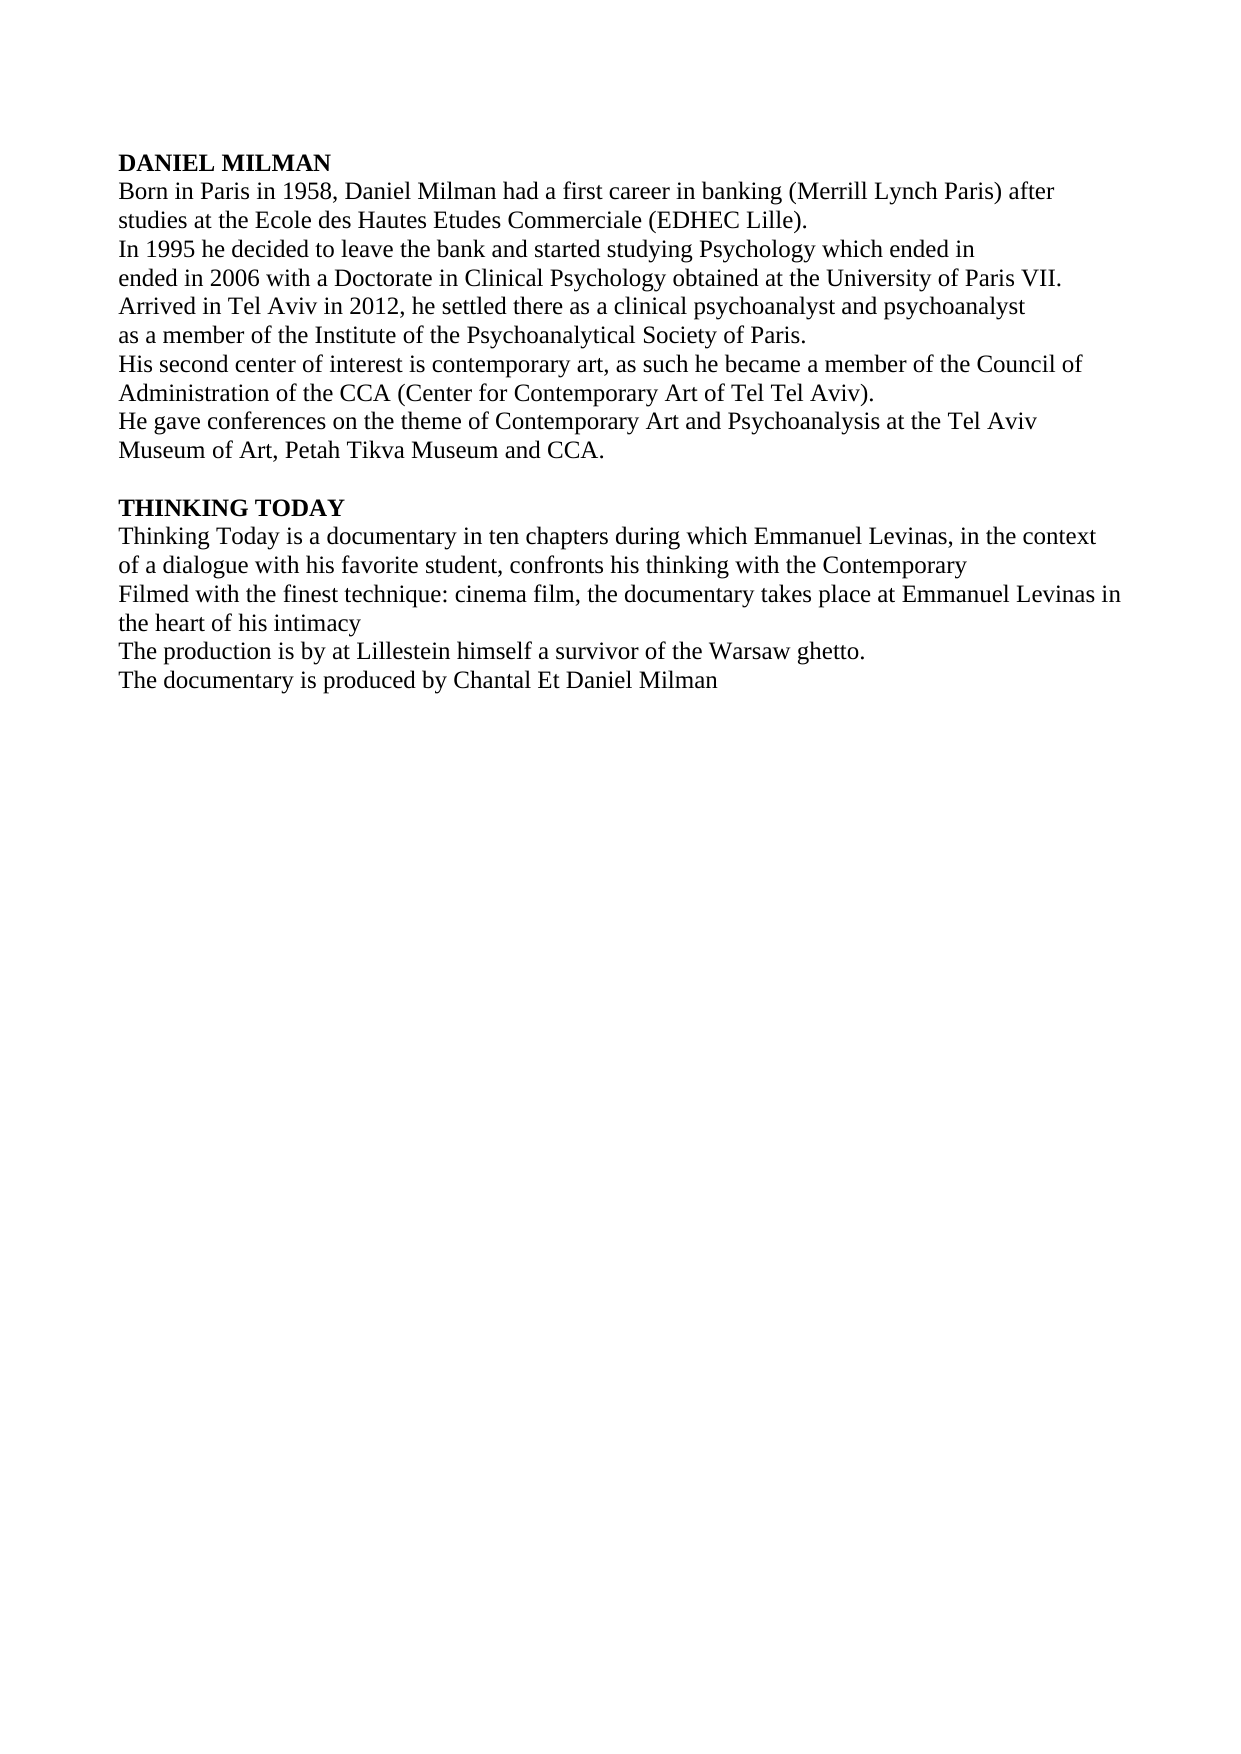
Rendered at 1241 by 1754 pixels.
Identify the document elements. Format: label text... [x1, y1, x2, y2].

text studies at the Ecole des Hautes Etudes Commerciale (EDHEC Lille). [118, 205, 1122, 234]
text THINKING TODAY [118, 493, 1122, 521]
text Thinking Today is a documentary in ten chapters during which Emmanuel Levinas, in the context of a dialogue with his favorite student, confronts his thinking with the Contemporary [118, 521, 1122, 579]
text The documentary is produced by Chantal Et Daniel Milman [118, 665, 1122, 694]
text In 1995 he decided to leave the bank and started studying Psychology which ended in [118, 234, 1122, 263]
text DANIEL MILMAN [118, 148, 1122, 176]
text The production is by at Lillestein himself a survivor of the Warsaw ghetto. [118, 636, 1122, 665]
text ended in 2006 with a Doctorate in Clinical Psychology obtained at the University of Paris VII. [118, 263, 1122, 291]
text His second center of interest is contemporary art, as such he became a member of the Council of [118, 349, 1122, 378]
text as a member of the Institute of the Psychoanalytical Society of Paris. [118, 320, 1122, 349]
text Filmed with the finest technique: cinema film, the documentary takes place at Emmanuel Levinas in the heart of his intimacy [118, 579, 1122, 636]
text Administration of the CCA (Center for Contemporary Art of Tel Tel Aviv). [118, 378, 1122, 406]
text Arrived in Tel Aviv in 2012, he settled there as a clinical psychoanalyst and psychoanalyst [118, 291, 1122, 320]
text He gave conferences on the theme of Contemporary Art and Psychoanalysis at the Tel Aviv Museum of Art, Petah Tikva Museum and CCA. [118, 406, 1122, 464]
text Born in Paris in 1958, Daniel Milman had a first career in banking (Merrill Lynch Paris) after [118, 176, 1122, 205]
